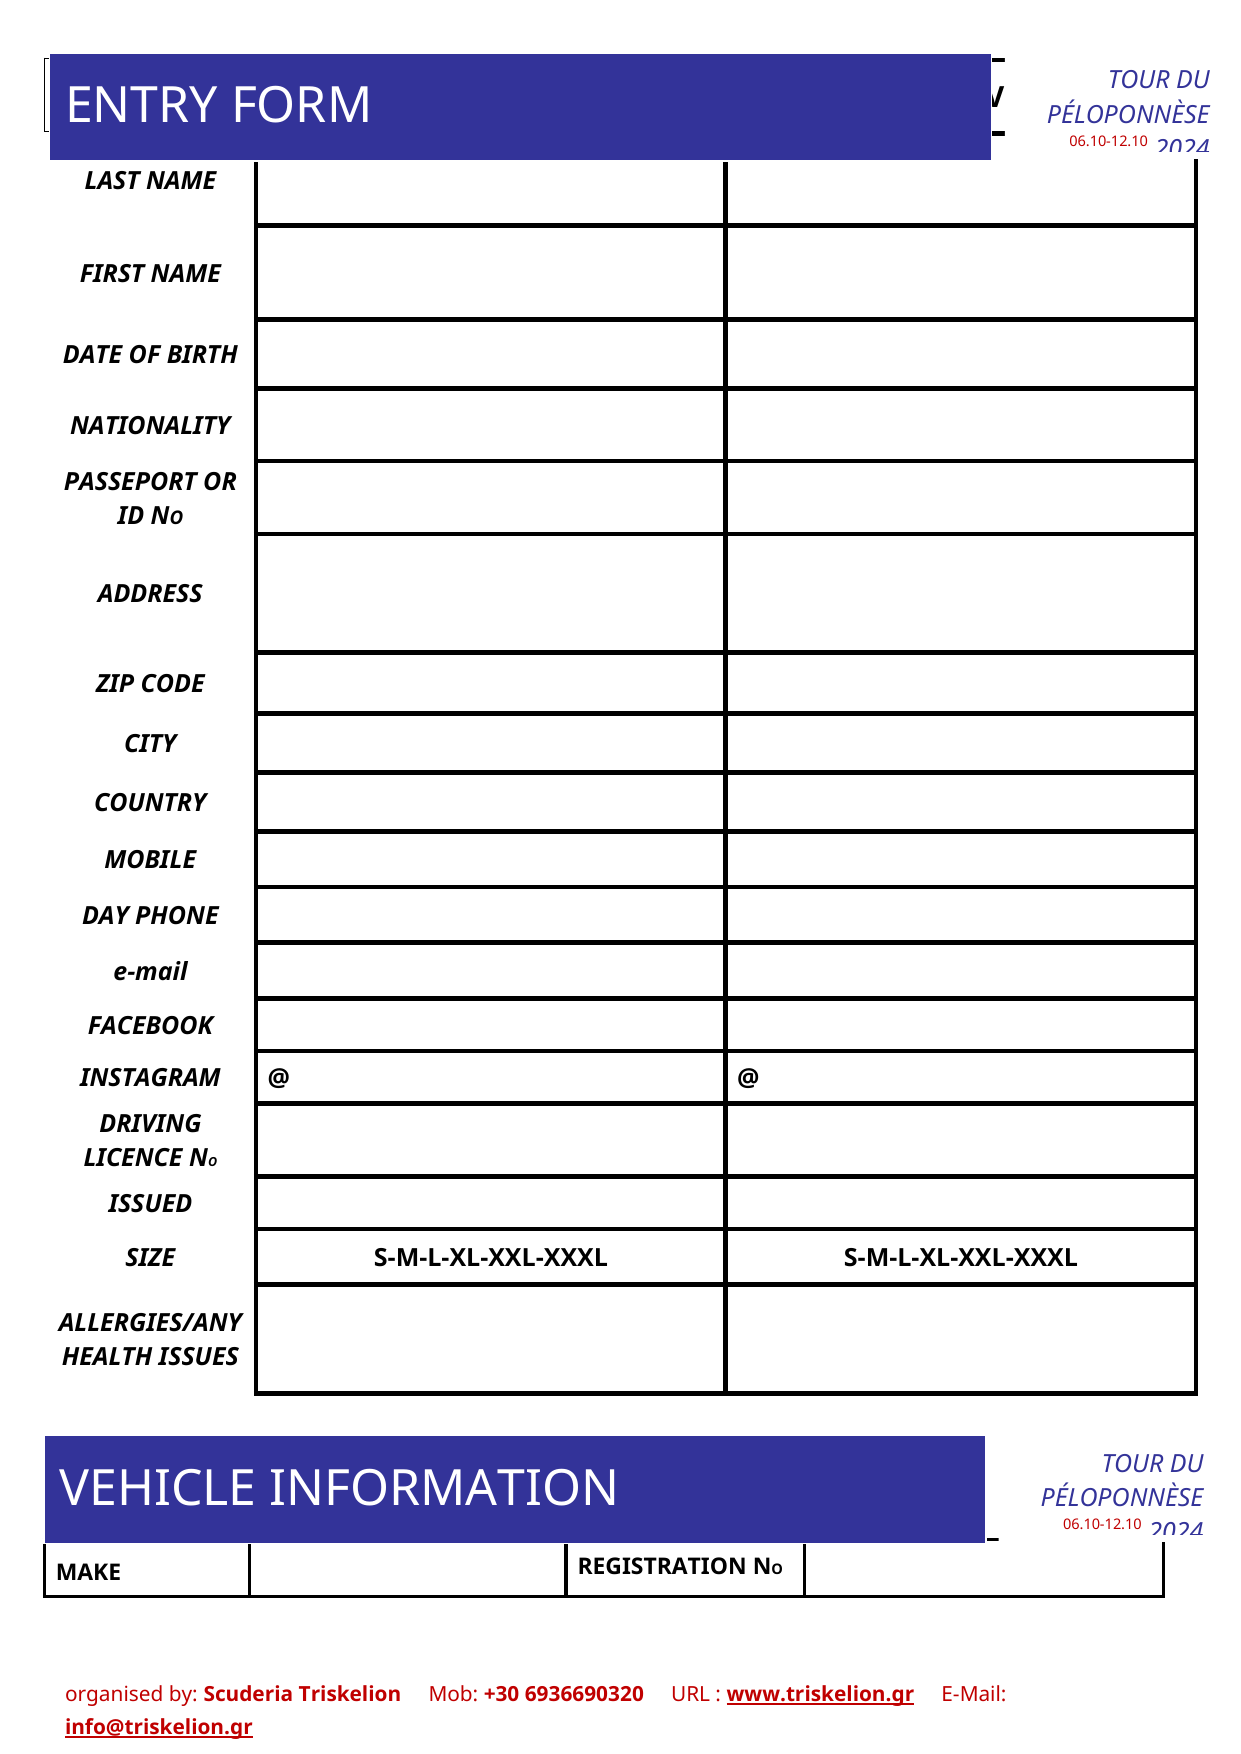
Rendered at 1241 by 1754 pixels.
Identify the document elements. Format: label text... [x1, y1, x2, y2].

table_cell [728, 1106, 1194, 1174]
table_cell e-mail [44, 940, 254, 996]
table_cell [728, 716, 1194, 770]
table_cell [728, 834, 1194, 884]
table_cell [258, 889, 723, 940]
table_cell SIZE [44, 1227, 254, 1282]
table_cell [258, 391, 723, 459]
table_cell S-M-L-XL-XXL-XXXL [728, 1231, 1194, 1282]
table_cell [258, 1287, 723, 1391]
table_cell [258, 536, 723, 650]
table_cell [258, 655, 723, 711]
table_cell CITY [44, 711, 254, 770]
table_cell FIRST NAME [44, 223, 254, 317]
table_cell [258, 1106, 723, 1174]
table_cell [258, 945, 723, 996]
table_cell [728, 136, 1194, 223]
table_cell [728, 1001, 1194, 1048]
table_cell [728, 391, 1194, 459]
table_cell PASSEPORT OR ID NO [44, 459, 254, 532]
table_cell MOBILE [44, 829, 254, 884]
table_cell [728, 889, 1194, 940]
table_cell DATE OF BIRTH [44, 317, 254, 386]
table_cell DRIVING LICENCE NO [44, 1101, 254, 1174]
table_header [251, 1544, 564, 1595]
table_cell @ [258, 1053, 723, 1101]
table_cell [258, 1179, 723, 1227]
table_cell S-M-L-XL-XXL-XXXL [258, 1231, 723, 1282]
table_cell [258, 463, 723, 532]
table_cell [258, 1001, 723, 1048]
table_cell DAY PHONE [44, 885, 254, 940]
table_cell FACEBOOK [44, 996, 254, 1048]
table_cell [728, 536, 1194, 650]
table_cell [258, 228, 723, 317]
table_cell COUNTRY [44, 770, 254, 829]
table_cell @ [728, 1053, 1194, 1101]
table_header ΜΑΚΕ [46, 1544, 248, 1595]
table_cell LAST NAME [44, 132, 254, 223]
table_cell [728, 655, 1194, 711]
table_cell [258, 716, 723, 770]
table_cell [728, 228, 1194, 317]
table_header [806, 1541, 1162, 1595]
table_cell ISSUED [44, 1174, 254, 1227]
table_cell [258, 322, 723, 386]
table_cell [258, 834, 723, 884]
table_cell ZIP CODE [44, 650, 254, 711]
table_cell [728, 1179, 1194, 1227]
table_cell INSTAGRAM [44, 1049, 254, 1101]
table_cell [728, 945, 1194, 996]
table_cell [728, 775, 1194, 829]
table_cell NATIONALITY [44, 386, 254, 459]
table_header REGISTRATION NO [568, 1544, 803, 1595]
table_cell ADDRESS [44, 532, 254, 650]
table_cell [728, 463, 1194, 532]
table_cell [728, 1287, 1194, 1391]
table_cell [258, 162, 723, 223]
table_cell ALLERGIES/ANY HEALTH ISSUES [44, 1282, 254, 1391]
table_cell [258, 775, 723, 829]
table_cell [728, 322, 1194, 386]
